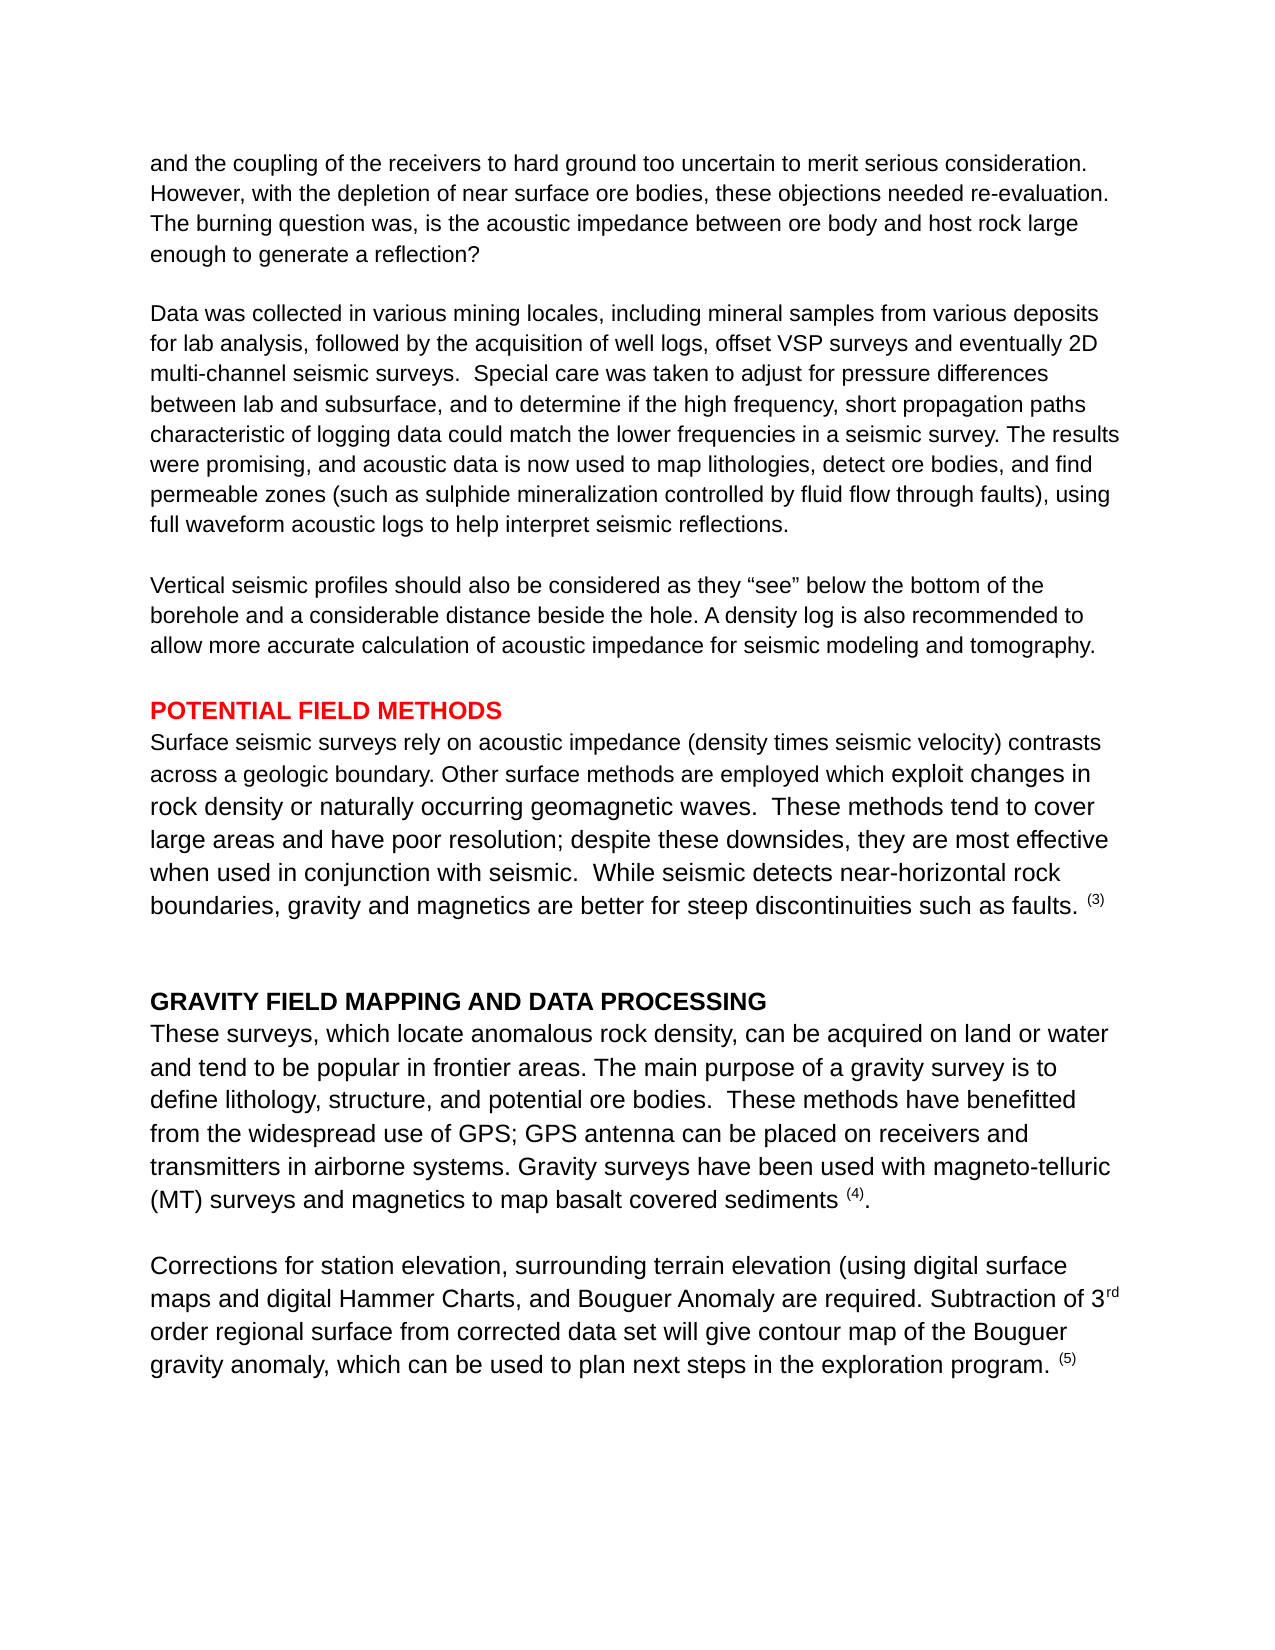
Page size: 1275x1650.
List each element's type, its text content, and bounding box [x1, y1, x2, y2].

text Data was collected in various mining locales, including mineral samples from various deposits for lab analysis, followed by the acquisition of well logs, offset VSP surveys and eventually 2D multi-channel seismic surveys. Special care was taken to adjust for pressure differences between lab and subsurface, and to determine if the high frequency, short propagation paths characteristic of logging data could match the lower frequencies in a seismic survey. The results were promising, and acoustic data is now used to map lithologies, detect ore bodies, and find permeable zones (such as sulphide mineralization controlled by fluid flow through faults), using full waveform acoustic logs to help interpret seismic reflections. Vertical seismic profiles should also be considered as they “see” below the bottom of the borehole and a considerable distance beside the hole. A density log is also recommended to allow more accurate calculation of acoustic impedance for seismic modeling and tomography. POTENTIAL FIELD METHODS Surface seismic surveys rely on acoustic impedance (density times seismic velocity) contrasts across a geologic boundary. Other surface methods are employed which exploit changes in rock density or naturally occurring geomagnetic waves. These methods tend to cover large areas and have poor resolution; despite these downsides, they are most effective when used in conjunction with seismic. While seismic detects near-horizontal rock boundaries, gravity and magnetics are better for steep discontinuities such as faults. (3) [150, 300, 1125, 920]
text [150, 150, 1125, 267]
text Gravity Field Mapping and DATA Processing These surveys, which locate anomalous rock density, can be acquired on land or water and tend to be popular in frontier areas. The main purpose of a gravity survey is to define lithology, structure, and potential ore bodies. These methods have benefitted from the widespread use of GPS; GPS antenna can be placed on receivers and transmitters in airborne systems. Gravity surveys have been used with magneto-telluric (MT) surveys and magnetics to map basalt covered sediments (4). [150, 953, 1125, 1213]
text Corrections for station elevation, surrounding terrain elevation (using digital surface maps and digital Hammer Charts, and Bouguer Anomaly are required. Subtraction of 3rd order regional surface from corrected data set will give contour map of the Bouguer gravity anomaly, which can be used to plan next steps in the exploration program. (5) [150, 1218, 1125, 1378]
